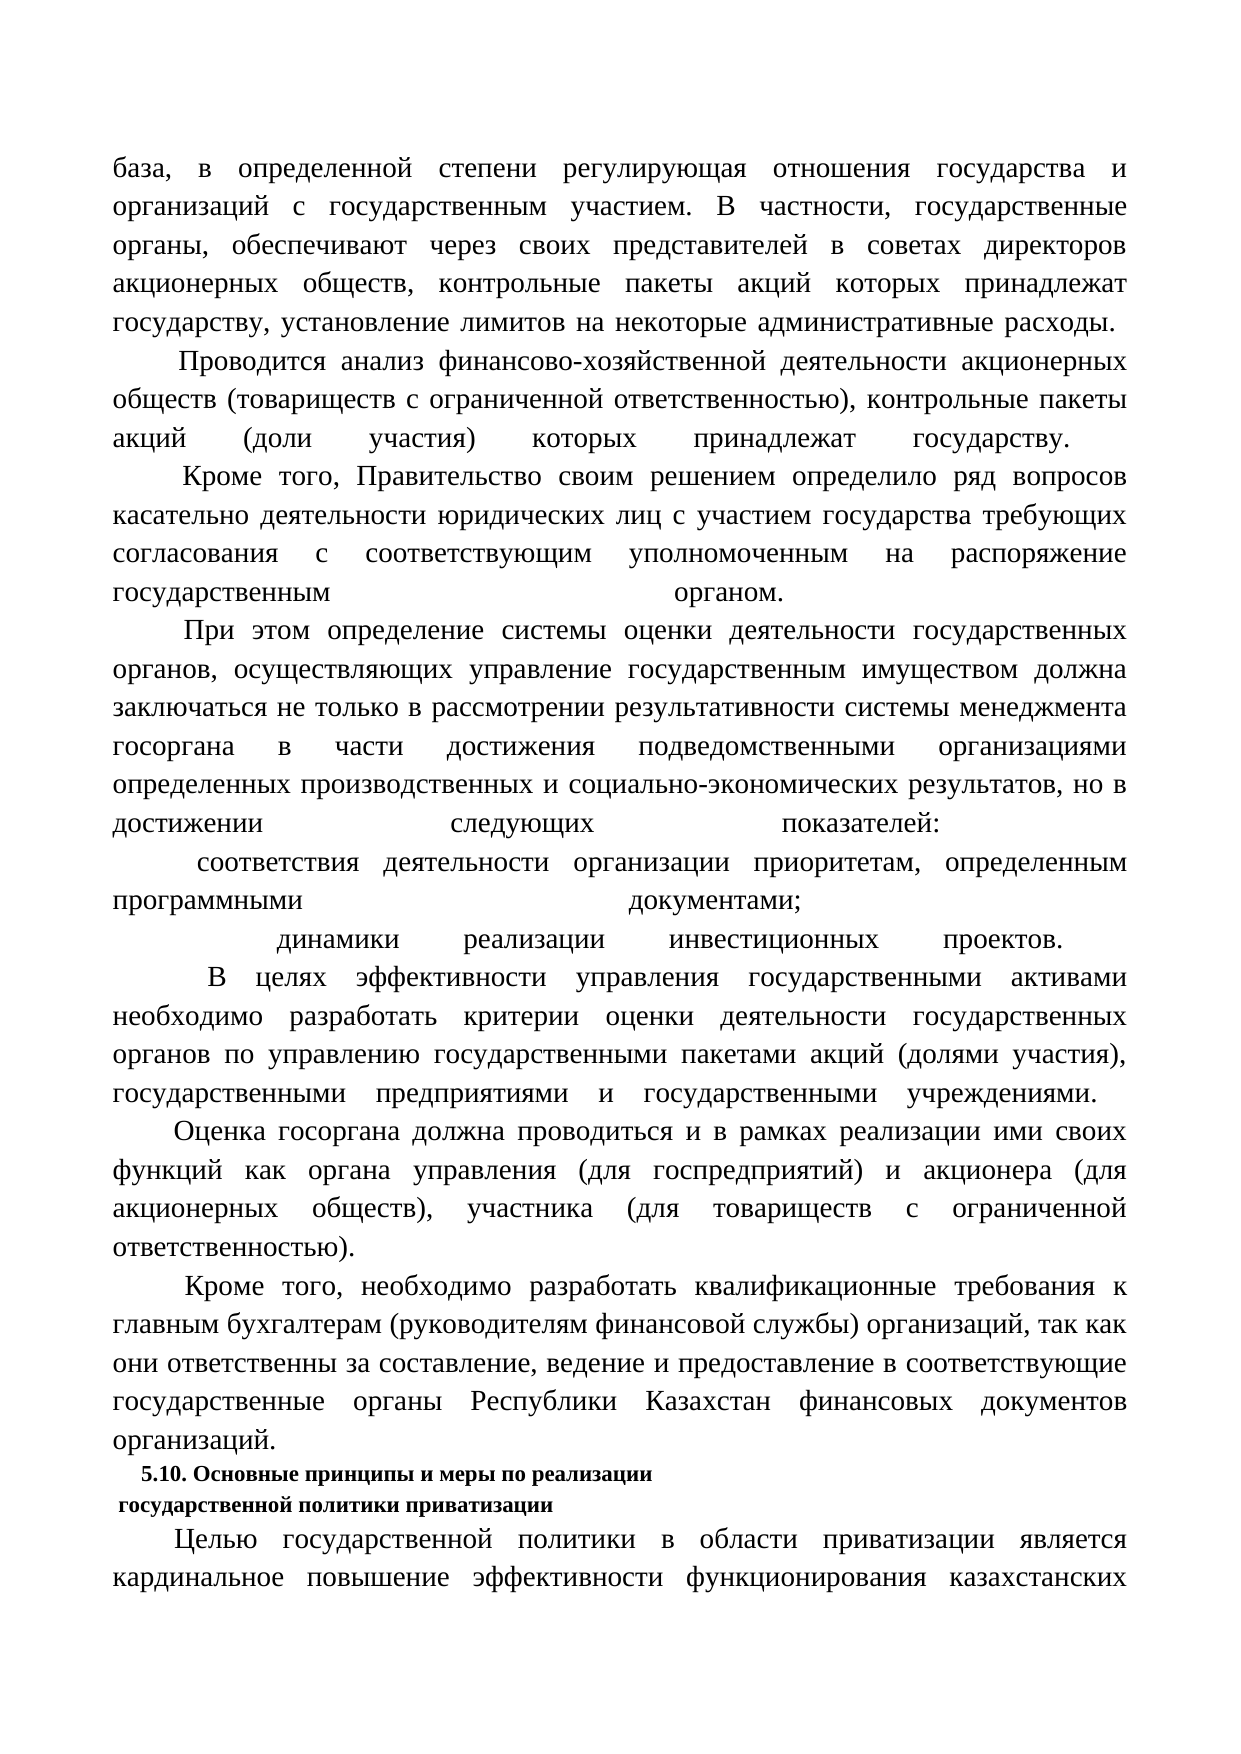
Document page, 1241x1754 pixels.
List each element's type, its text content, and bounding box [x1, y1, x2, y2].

text 5.10. Основные принципы и меры по реализации государственной политики приватизации [112, 1460, 1128, 1517]
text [112, 1521, 1128, 1593]
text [112, 150, 1128, 1455]
